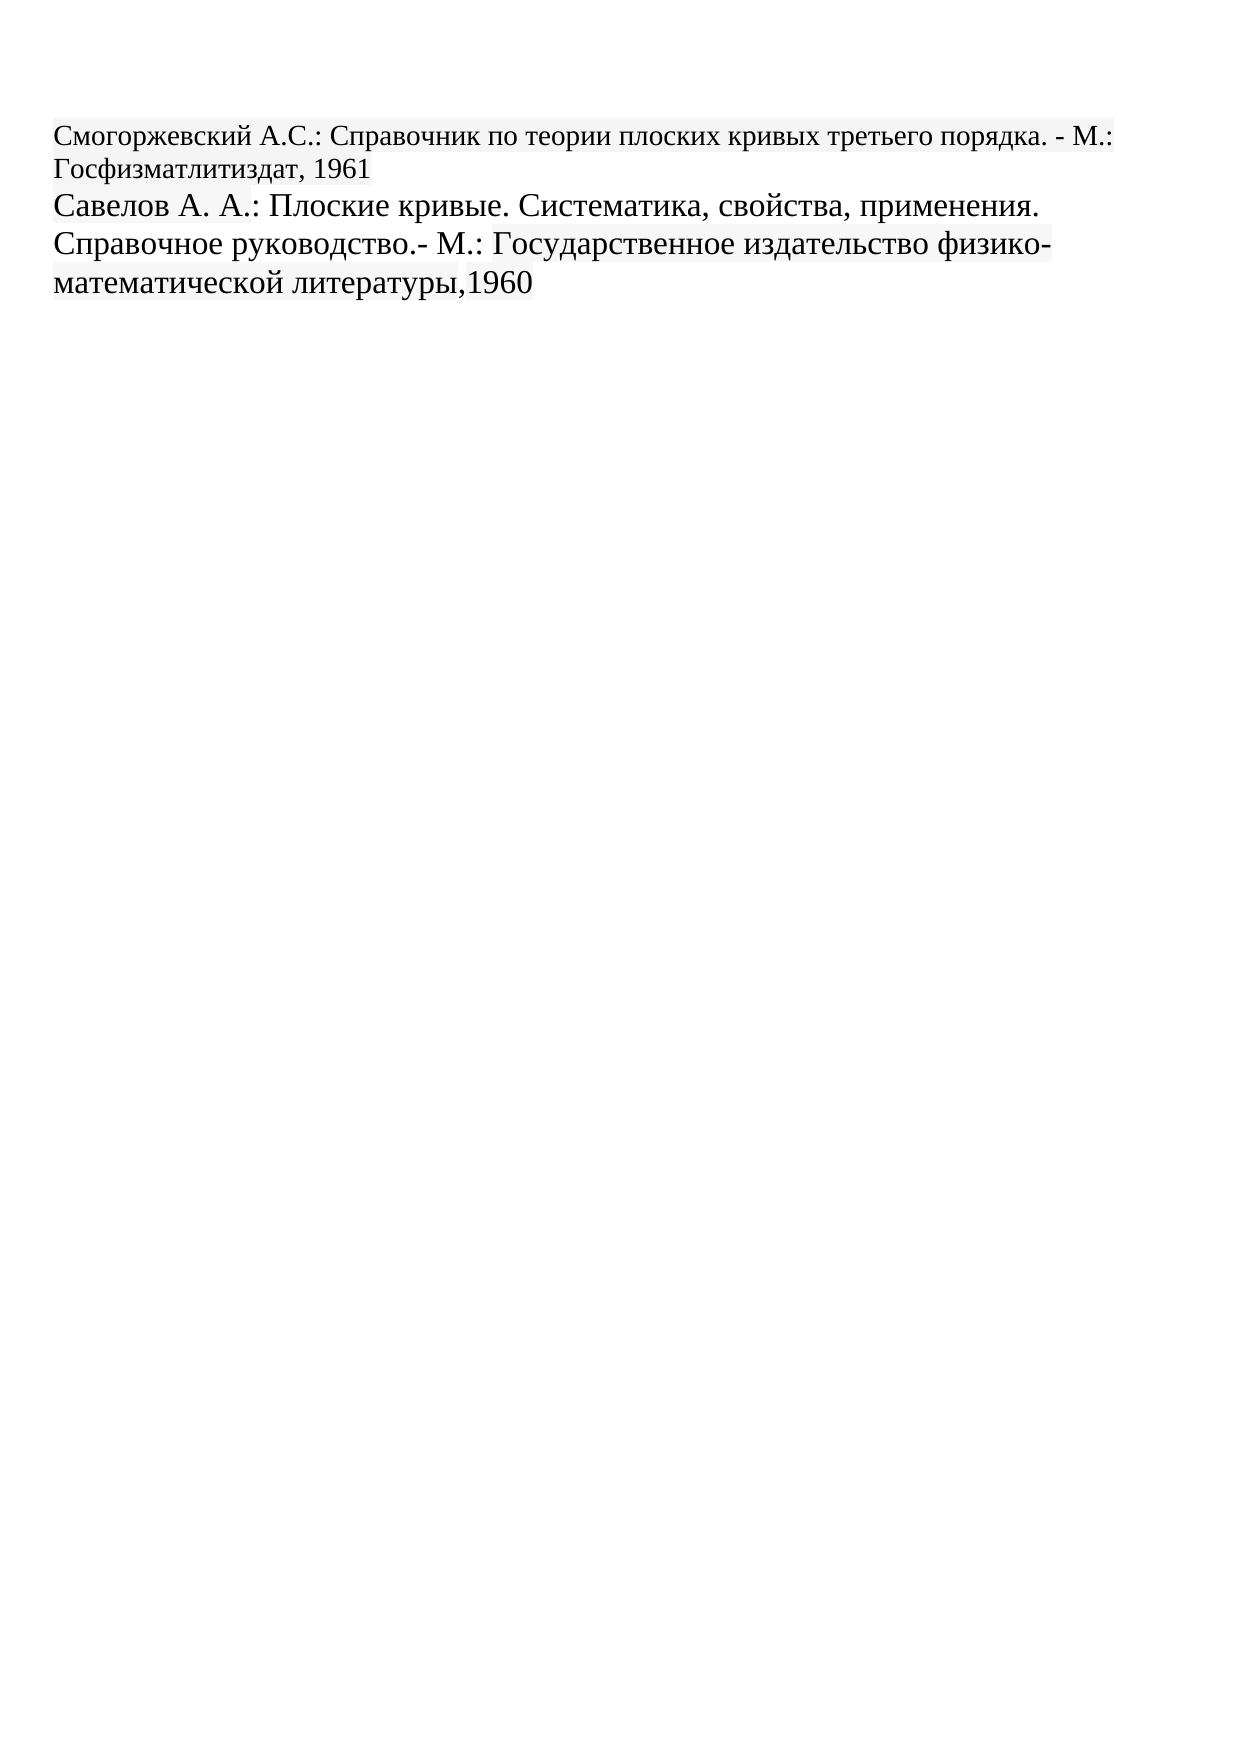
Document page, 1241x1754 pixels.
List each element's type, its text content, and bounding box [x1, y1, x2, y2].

text Смогоржевский А.С.: Справочник по теории плоских кривых третьего порядка. - М.: Госфизматлитиздат, 1961 [371, 118, 1193, 185]
text Савелов А. А.: Плоские кривые. Систематика, свойства, применения. Справочное руководство.- М.: Государственное издательство физико-математической литературы,1960 [53, 185, 1193, 300]
